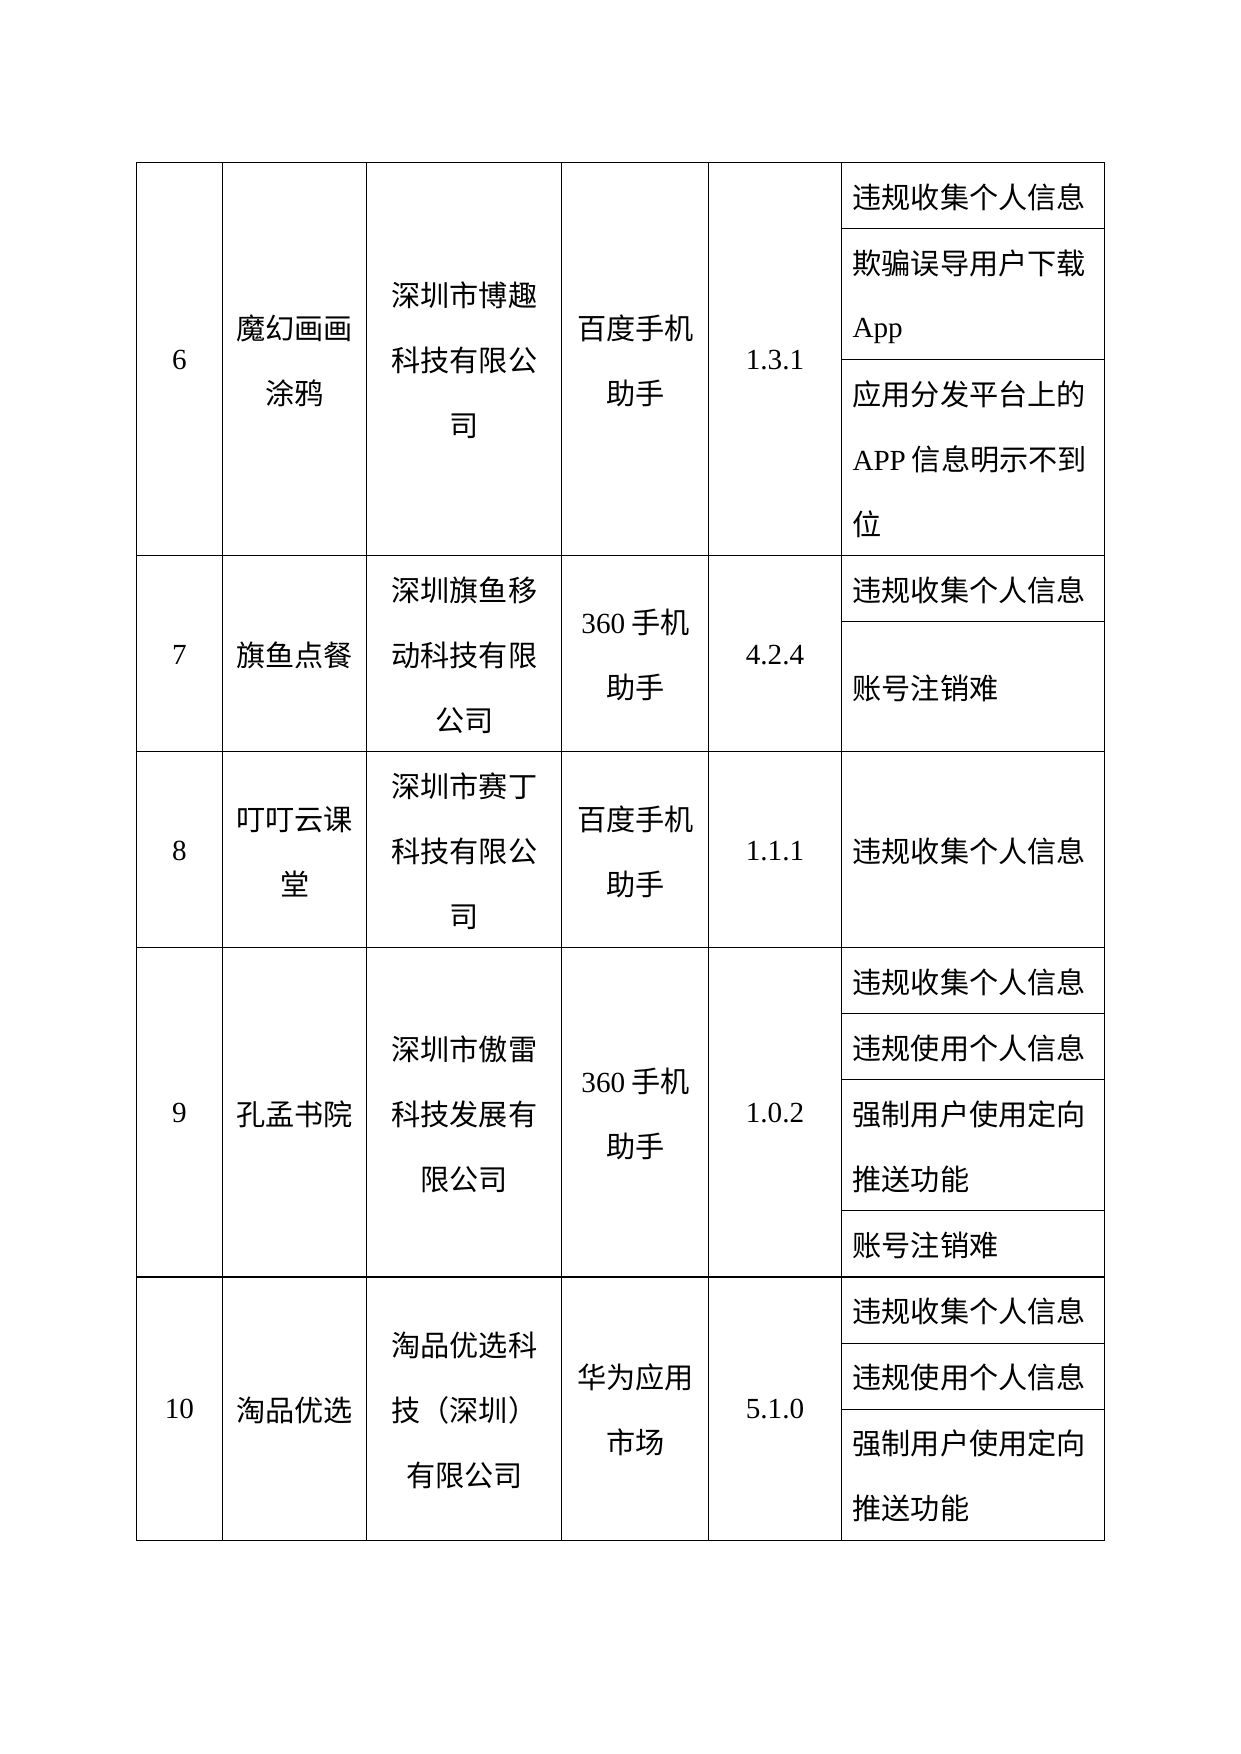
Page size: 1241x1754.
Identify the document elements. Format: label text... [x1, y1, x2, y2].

table_cell 叮叮云课堂 [223, 752, 366, 947]
table_cell 旗鱼点餐 [223, 556, 366, 751]
table_cell 360手机助手 [562, 948, 708, 1276]
table_cell 强制用户使用定向推送功能 [842, 1410, 1104, 1539]
table_cell 违规使用个人信息 [842, 1014, 1104, 1079]
table_cell 违规收集个人信息 [842, 163, 1104, 228]
table_cell 华为应用市场 [562, 1278, 708, 1539]
table_cell 违规收集个人信息 [842, 556, 1104, 621]
table_cell 深圳市赛丁科技有限公司 [367, 752, 561, 947]
table_cell 9 [137, 948, 222, 1276]
table_cell 1.3.1 [709, 163, 841, 555]
table_cell 深圳市傲雷科技发展有限公司 [367, 948, 561, 1276]
table_cell 360手机助手 [562, 556, 708, 751]
table_cell 1.0.2 [709, 948, 841, 1276]
table_cell 10 [137, 1278, 222, 1539]
table_cell 5.1.0 [709, 1278, 841, 1539]
table_cell 孔孟书院 [223, 948, 366, 1276]
table_cell 账号注销难 [842, 622, 1104, 751]
table_cell 账号注销难 [842, 1211, 1104, 1276]
table_cell 违规使用个人信息 [842, 1344, 1104, 1408]
table_cell 违规收集个人信息 [842, 948, 1104, 1013]
table_cell 违规收集个人信息 [842, 1278, 1104, 1342]
table_cell 深圳旗鱼移动科技有限公司 [367, 556, 561, 751]
table_cell 淘品优选科技（深圳）有限公司 [367, 1278, 561, 1539]
table_cell 淘品优选 [223, 1278, 366, 1539]
table_cell 4.2.4 [709, 556, 841, 751]
table_cell 应用分发平台上的APP信息明示不到位 [842, 360, 1104, 555]
table_cell 深圳市博趣科技有限公司 [367, 163, 561, 555]
table_cell 6 [137, 163, 222, 555]
table_cell 7 [137, 556, 222, 751]
table_cell 1.1.1 [709, 752, 841, 947]
table_cell 百度手机助手 [562, 163, 708, 555]
table_cell 强制用户使用定向推送功能 [842, 1080, 1104, 1210]
table_cell 欺骗误导用户下载App [842, 229, 1104, 359]
table_cell 8 [137, 752, 222, 947]
table_cell 魔幻画画涂鸦 [223, 163, 366, 555]
table_cell 违规收集个人信息 [842, 752, 1104, 947]
table_cell 百度手机助手 [562, 752, 708, 947]
